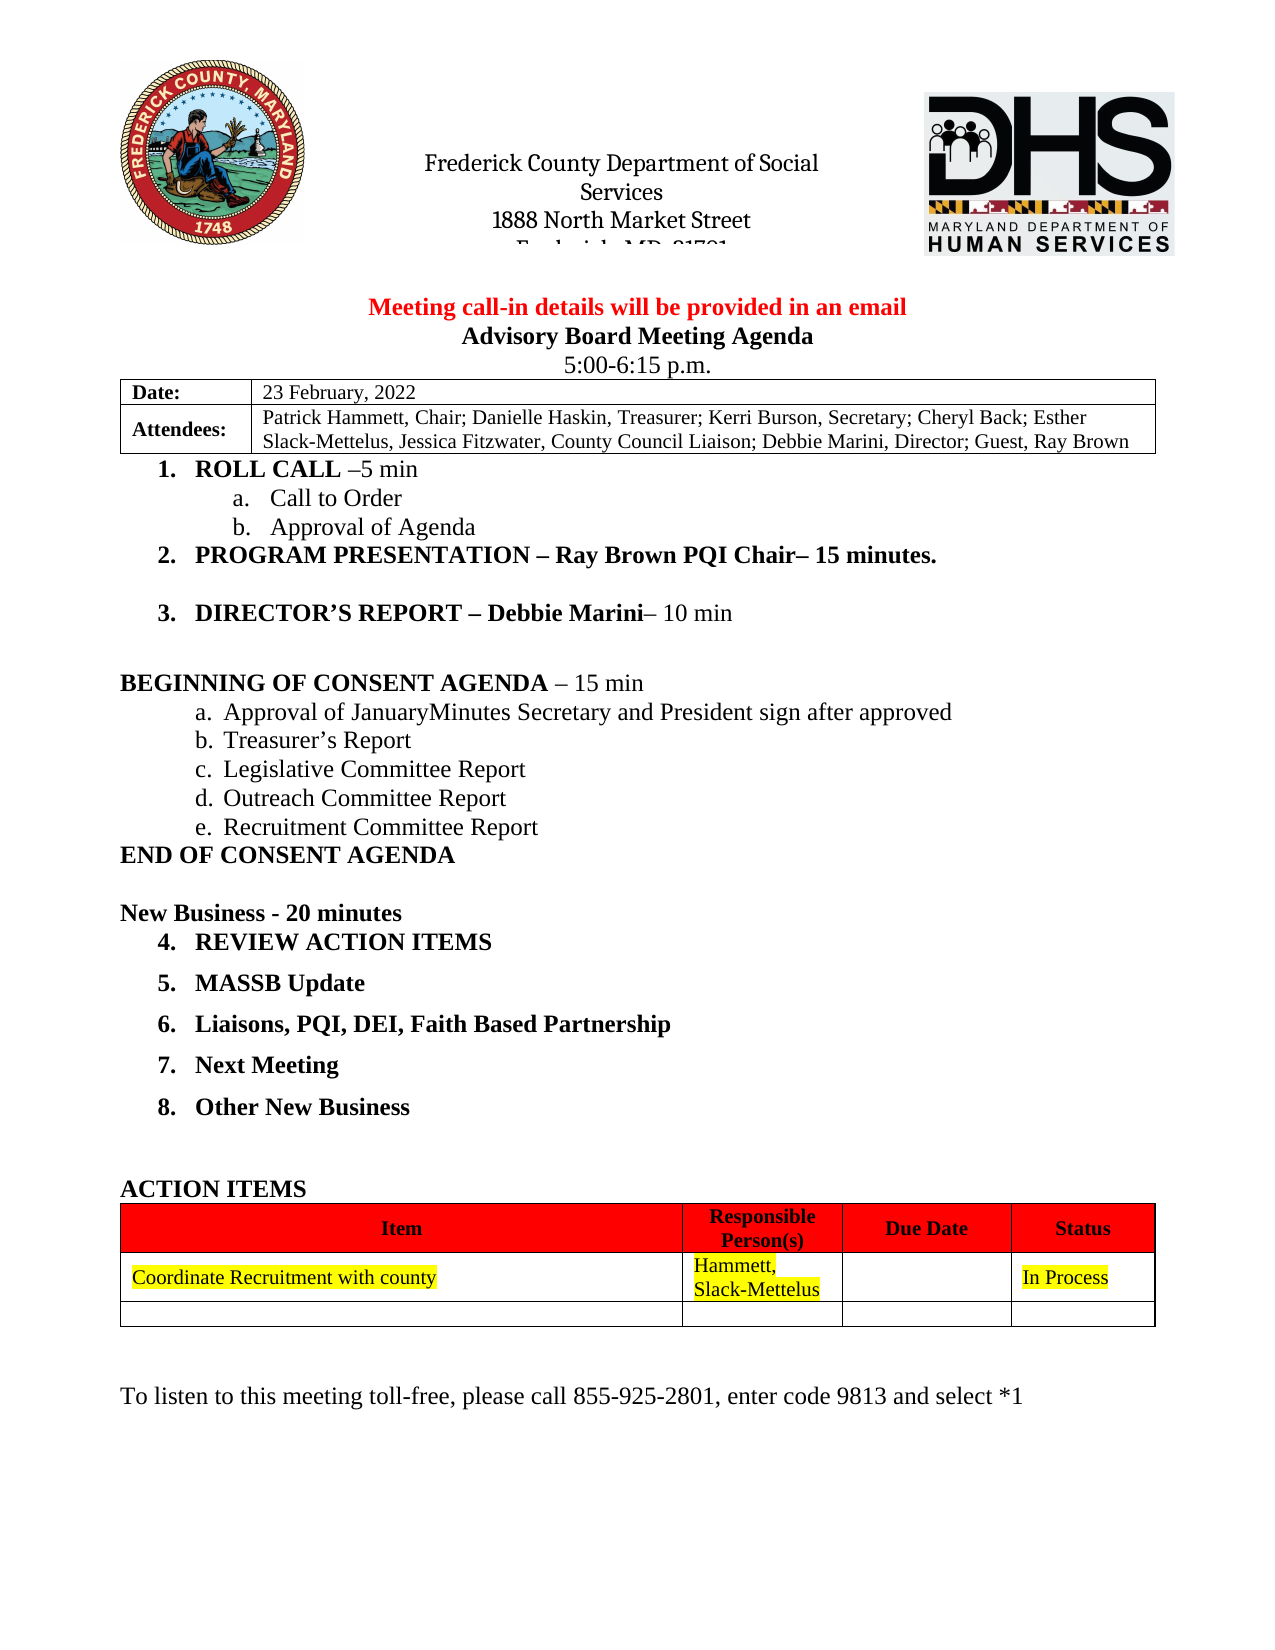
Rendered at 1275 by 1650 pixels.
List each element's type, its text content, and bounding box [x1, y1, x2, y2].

table_cell [843, 1253, 1011, 1301]
picture [924, 92, 1175, 256]
list Other New Business [157, 1092, 1155, 1120]
table_cell [683, 1302, 842, 1326]
table_header Due Date [843, 1204, 1011, 1252]
list PROGRAM PRESENTATION – Ray Brown PQI Chair– 15 minutes. [157, 540, 1155, 569]
table_cell In Process [1012, 1253, 1154, 1301]
picture [120, 60, 305, 245]
list ROLL CALL –5 min [157, 454, 1155, 483]
table_header Status [1012, 1204, 1154, 1252]
text To listen to this meeting toll-free, please call 855-925-2801, enter code 9813 and select *1 [120, 1381, 1155, 1410]
text BEGINNING OF CONSENT AGENDA – 15 min [120, 668, 1155, 697]
list DIRECTOR’S REPORT – Debbie Marini– 10 min [157, 598, 1155, 627]
text Advisory Board Meeting Agenda [120, 321, 1155, 350]
list Call to Order [232, 483, 1155, 512]
list Approval of Agenda [232, 512, 1155, 540]
table_cell Patrick Hammett, Chair; Danielle Haskin, Treasurer; Kerri Burson, Secretary; Cheryl Back; Esther Slack-Mettelus, Jessica Fitzwater, County Council Liaison; Debbie Marini, Director; Guest, Ray Brown [252, 405, 1155, 453]
table_header Item [121, 1204, 682, 1252]
list Approval of JanuaryMinutes Secretary and President sign after approved [195, 697, 1155, 725]
table_cell [1012, 1302, 1154, 1326]
text ACTION ITEMS [120, 1174, 1155, 1203]
list Next Meeting [157, 1050, 1155, 1079]
text Meeting call-in details will be provided in an email [120, 292, 1155, 321]
list Liaisons, PQI, DEI, Faith Based Partnership [157, 1009, 1155, 1038]
table_cell Hammett, Slack-Mettelus [776, 1253, 842, 1301]
table_cell [843, 1302, 1011, 1326]
text New Business - 20 minutes [120, 898, 1155, 927]
text 5:00-6:15 p.m. [120, 350, 1155, 379]
text END OF CONSENT AGENDA [120, 840, 1155, 869]
list REVIEW ACTION ITEMS [157, 927, 1155, 955]
table_header Responsible Person(s) [683, 1204, 842, 1252]
table_cell Coordinate Recruitment with county [121, 1253, 682, 1301]
table_header Date: [121, 380, 251, 404]
table_cell Attendees: [121, 405, 251, 453]
list Recruitment Committee Report [195, 812, 1155, 840]
table_cell [121, 1302, 682, 1326]
list MASSB Update [157, 968, 1155, 997]
list Legislative Committee Report [195, 754, 1155, 783]
list Treasurer’s Report [195, 725, 1155, 754]
table_header 23 February, 2022 [252, 380, 1155, 404]
list Outreach Committee Report [195, 783, 1155, 812]
